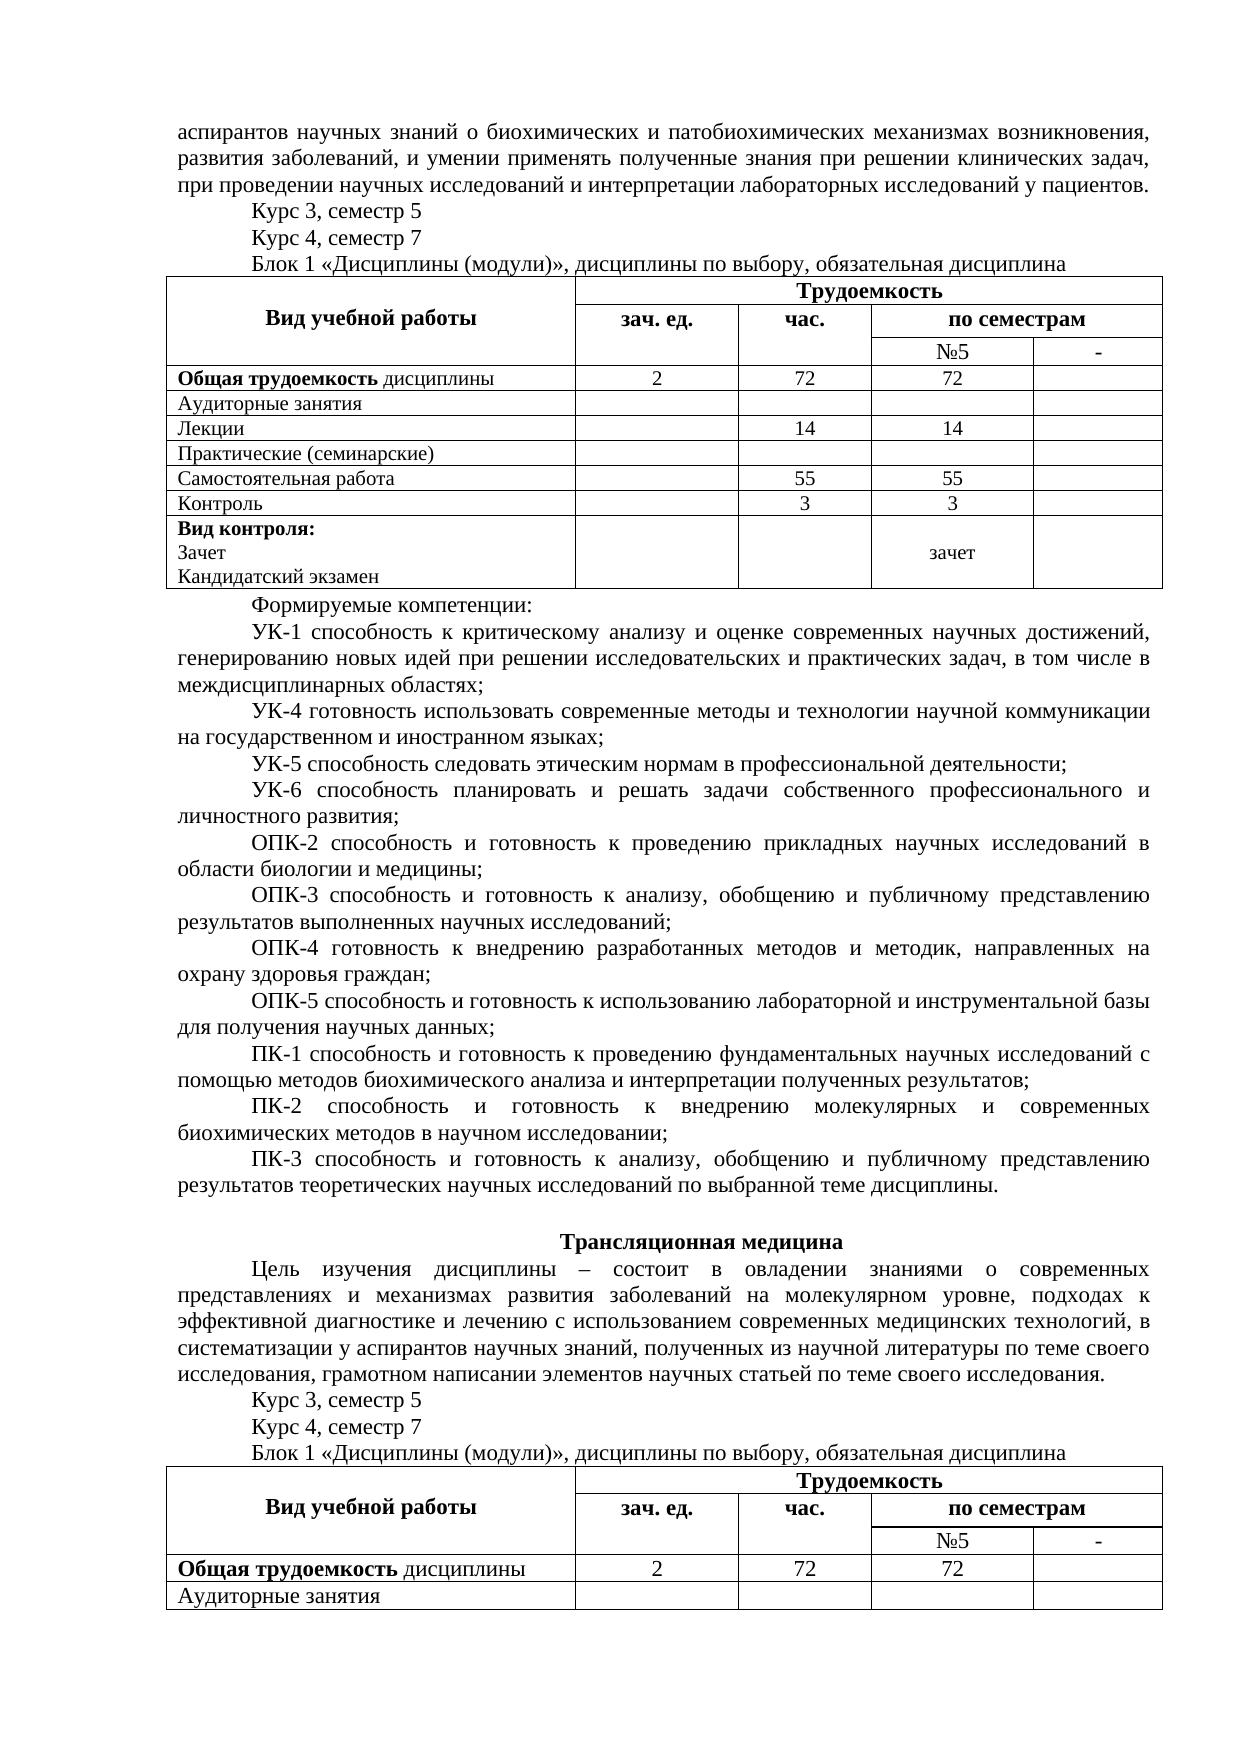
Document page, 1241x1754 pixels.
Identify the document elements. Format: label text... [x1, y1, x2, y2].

text Курс 4, семестр 7 [177, 1413, 1152, 1439]
table_cell по семестрам [872, 305, 1162, 337]
text УК-4 готовность использовать современные методы и технологии научной коммуникации на государственном и иностранном языках; [177, 697, 1152, 750]
table_cell Контроль [167, 491, 575, 515]
table_cell Практические (семинарские) [167, 441, 575, 465]
table_cell [576, 416, 738, 440]
text Цель изучения дисциплины – состоит в овладении знаниями о современных представлениях и механизмах развития заболеваний на молекулярном уровне, подходах к эффективной диагностике и лечению с использованием современных медицинских технологий, в систематизации у аспирантов научных знаний, полученных из научной литературы по теме своего исследования, грамотном написании элементов научных статьей по теме своего исследования. [177, 1255, 1152, 1387]
table_cell по семестрам [872, 1494, 1162, 1526]
table_cell [872, 441, 1033, 465]
table_cell - [1034, 1528, 1162, 1554]
table_cell [739, 1582, 871, 1609]
table_header Трудоемкость [576, 277, 1162, 304]
table_cell 3 [872, 491, 1033, 515]
text Курс 3, семестр 5 [177, 197, 1152, 223]
table_cell 2 [576, 366, 738, 389]
table_cell 14 [739, 416, 871, 440]
table_cell 55 [739, 466, 871, 490]
text УК-6 способность планировать и решать задачи собственного профессионального и личностного развития; [177, 776, 1152, 829]
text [177, 118, 1152, 197]
text Блок 1 «Дисциплины (модули)», дисциплины по выбору, обязательная дисциплина [177, 1439, 1152, 1466]
text УК-5 способность следовать этическим нормам в профессиональной деятельности; [177, 750, 1152, 776]
text Формируемые компетенции: [177, 589, 1152, 618]
table_cell [1034, 416, 1162, 440]
text ПК-1 способность и готовность к проведению фундаментальных научных исследований с помощью методов биохимического анализа и интерпретации полученных результатов; [177, 1039, 1152, 1092]
table_cell [872, 391, 1033, 415]
table_cell Аудиторные занятия [167, 391, 575, 415]
text Курс 4, семестр 7 [177, 223, 1152, 250]
table_header Трудоемкость [576, 1467, 1162, 1493]
table_cell [1034, 466, 1162, 490]
table_cell №5 [872, 338, 1033, 364]
text ОПК-2 способность и готовность к проведению прикладных научных исследований в области биологии и медицины; [177, 829, 1152, 881]
table_cell 72 [872, 1555, 1033, 1581]
table_cell 55 [872, 466, 1033, 490]
table_cell 72 [739, 1555, 871, 1581]
table_cell Общая трудоемкость дисциплины [167, 1555, 575, 1581]
text ПК-2 способность и готовность к внедрению молекулярных и современных биохимических методов в научном исследовании; [177, 1092, 1152, 1145]
table_cell 14 [872, 416, 1033, 440]
table_cell Самостоятельная работа [167, 466, 575, 490]
table_cell [739, 441, 871, 465]
text ПК-3 способность и готовность к анализу, обобщению и публичному представлению результатов теоретических научных исследований по выбранной теме дисциплины. [177, 1145, 1152, 1198]
table_cell [1034, 491, 1162, 515]
text ОПК-3 способность и готовность к анализу, обобщению и публичному представлению результатов выполненных научных исследований; [177, 881, 1152, 934]
table_cell 3 [739, 491, 871, 515]
table_cell 72 [872, 366, 1033, 389]
table_cell [739, 516, 871, 588]
text Трансляционная медицина [177, 1226, 1152, 1255]
table_cell №5 [872, 1528, 1033, 1554]
table_cell 72 [739, 366, 871, 389]
table_cell зач. ед. [576, 305, 738, 364]
text ОПК-4 готовность к внедрению разработанных методов и методик, направленных на охрану здоровья граждан; [177, 934, 1152, 987]
text Блок 1 «Дисциплины (модули)», дисциплины по выбору, обязательная дисциплина [177, 250, 1152, 276]
table_cell [1034, 1555, 1162, 1581]
table_cell - [1034, 338, 1162, 364]
table_header Вид учебной работы [167, 277, 575, 364]
table_cell [1034, 516, 1162, 588]
table_cell [1034, 441, 1162, 465]
table_cell [576, 441, 738, 465]
text УК-1 способность к критическому анализу и оценке современных научных достижений, генерированию новых идей при решении исследовательских и практических задач, в том числе в междисциплинарных областях; [177, 618, 1152, 697]
table_cell [576, 491, 738, 515]
table_cell зач. ед. [576, 1494, 738, 1554]
table_cell час. [739, 1494, 871, 1554]
table_cell [576, 466, 738, 490]
table_cell 2 [576, 1555, 738, 1581]
table_cell Общая трудоемкость дисциплины [167, 366, 575, 389]
table_cell [576, 516, 738, 588]
table_cell [872, 1582, 1033, 1609]
table_cell [576, 1582, 738, 1609]
table_cell [1034, 1582, 1162, 1609]
text Курс 3, семестр 5 [177, 1387, 1152, 1413]
table_cell [739, 391, 871, 415]
table_cell [1034, 366, 1162, 389]
table_cell Лекции [167, 416, 575, 440]
table_cell Вид контроля: Зачет Кандидатский экзамен [167, 516, 575, 588]
table_cell час. [739, 305, 871, 364]
table_cell [1034, 391, 1162, 415]
table_cell Аудиторные занятия [167, 1582, 575, 1609]
table_cell [576, 391, 738, 415]
text ОПК-5 способность и готовность к использованию лабораторной и инструментальной базы для получения научных данных; [177, 987, 1152, 1039]
table_cell зачет [872, 516, 1033, 588]
table_header Вид учебной работы [167, 1467, 575, 1554]
